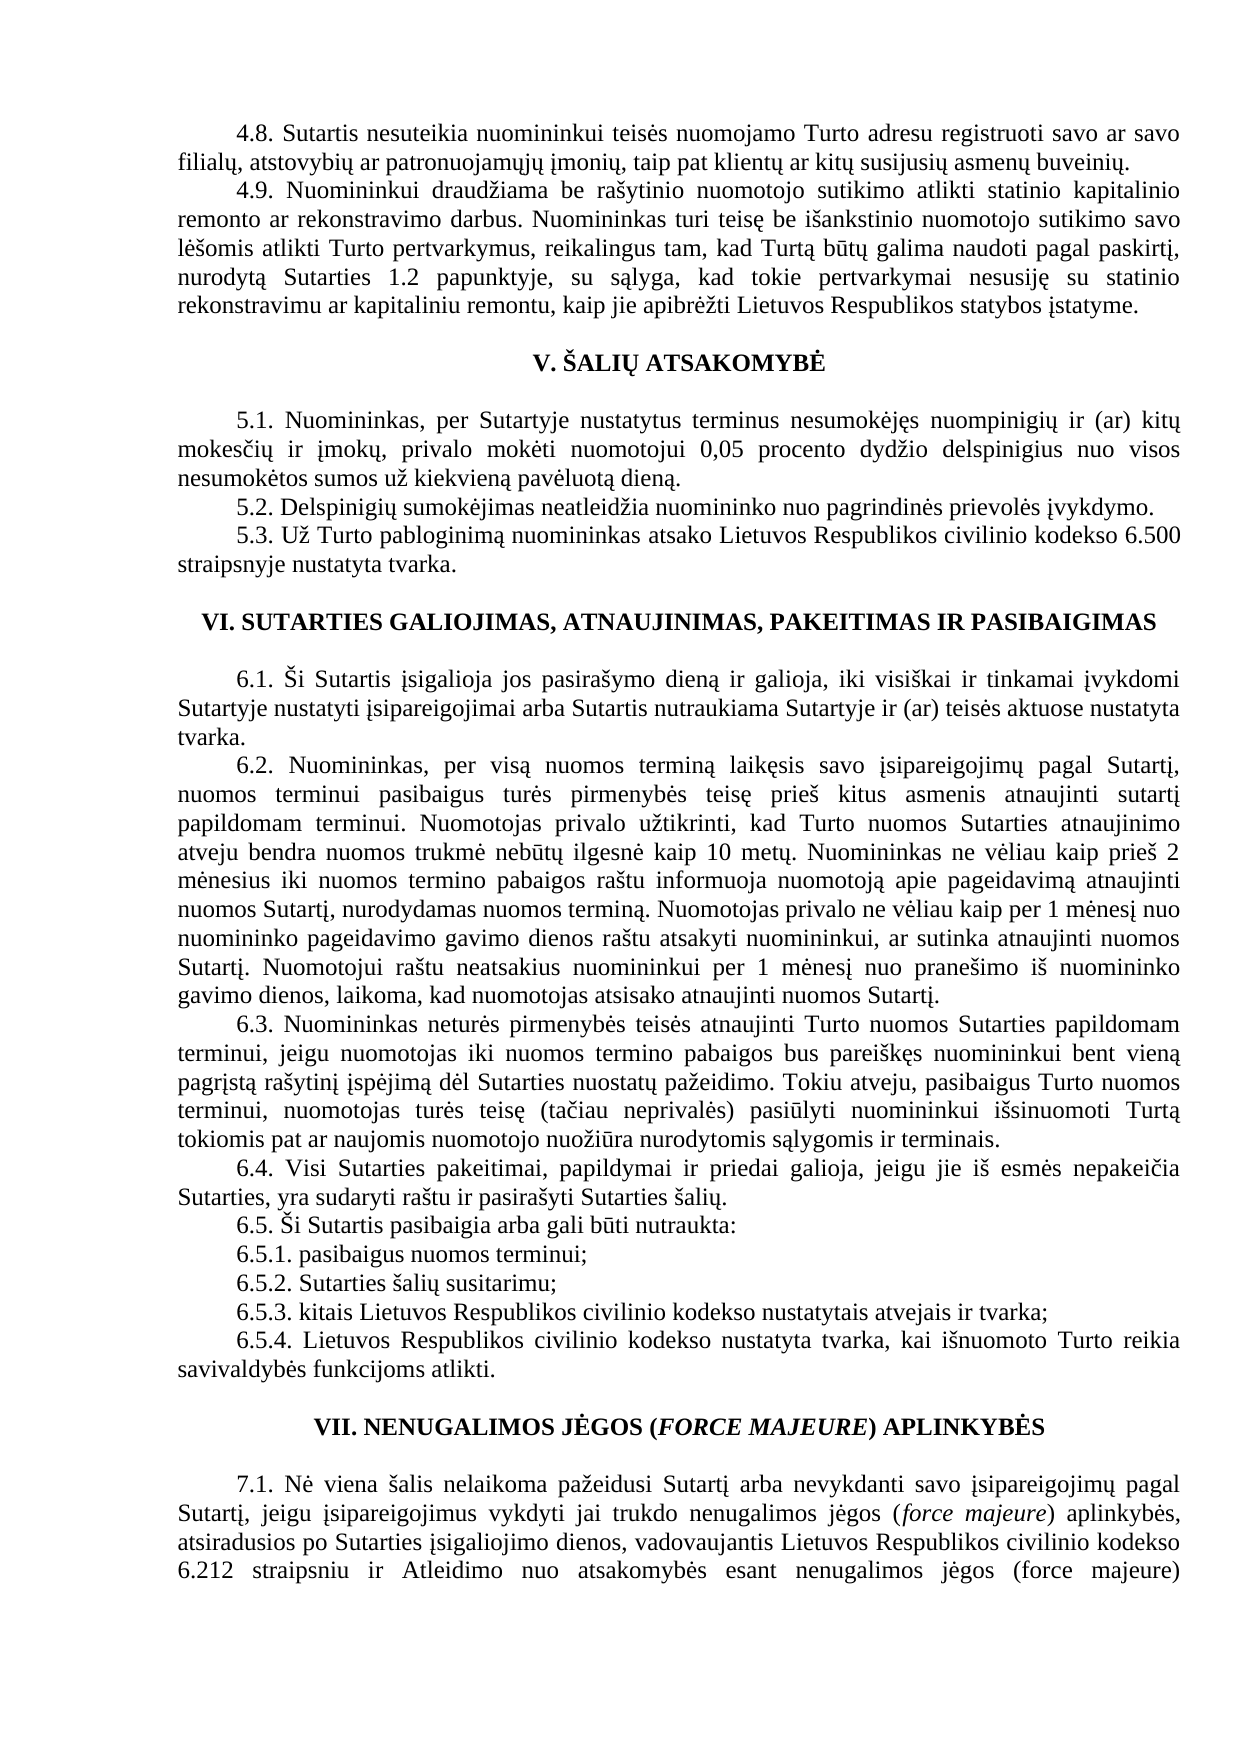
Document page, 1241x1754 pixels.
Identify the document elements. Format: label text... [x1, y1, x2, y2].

text 4.8. Sutartis nesuteikia nuomininkui teisės nuomojamo Turto adresu registruoti savo ar savo filialų, atstovybių ar patronuojamųjų įmonių, taip pat klientų ar kitų susijusių asmenų buveinių. [177, 118, 1181, 176]
text 6.5.4. Lietuvos Respublikos civilinio kodekso nustatyta tvarka, kai išnuomoto Turto reikia savivaldybės funkcijoms atlikti. [177, 1326, 1181, 1383]
text 5.2. Delspinigių sumokėjimas neatleidžia nuomininko nuo pagrindinės prievolės įvykdymo. [177, 492, 1181, 521]
text 5.1. Nuomininkas, per Sutartyje nustatytus terminus nesumokėjęs nuompinigių ir (ar) kitų mokesčių ir įmokų, privalo mokėti nuomotojui 0,05 procento dydžio delspinigius nuo visos nesumokėtos sumos už kiekvieną pavėluotą dieną. [177, 406, 1181, 492]
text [177, 1469, 1181, 1584]
text 6.1. Ši Sutartis įsigalioja jos pasirašymo dieną ir galioja, iki visiškai ir tinkamai įvykdomi Sutartyje nustatyti įsipareigojimai arba Sutartis nutraukiama Sutartyje ir (ar) teisės aktuose nustatyta tvarka. [177, 664, 1181, 751]
text 6.5.1. pasibaigus nuomos terminui; [177, 1239, 1181, 1268]
text 6.5. Ši Sutartis pasibaigia arba gali būti nutraukta: [177, 1211, 1181, 1239]
text 5.3. Už Turto pabloginimą nuomininkas atsako Lietuvos Respublikos civilinio kodekso 6.500 straipsnyje nustatyta tvarka. [177, 521, 1181, 578]
text 6.2. Nuomininkas, per visą nuomos terminą laikęsis savo įsipareigojimų pagal Sutartį, nuomos terminui pasibaigus turės pirmenybės teisę prieš kitus asmenis atnaujinti sutartį papildomam terminui. Nuomotojas privalo užtikrinti, kad Turto nuomos Sutarties atnaujinimo atveju bendra nuomos trukmė nebūtų ilgesnė kaip 10 metų. Nuomininkas ne vėliau kaip prieš 2 mėnesius iki nuomos termino pabaigos raštu informuoja nuomotoją apie pageidavimą atnaujinti nuomos Sutartį, nurodydamas nuomos terminą. Nuomotojas privalo ne vėliau kaip per 1 mėnesį nuo nuomininko pageidavimo gavimo dienos raštu atsakyti nuomininkui, ar sutinka atnaujinti nuomos Sutartį. Nuomotojui raštu neatsakius nuomininkui per 1 mėnesį nuo pranešimo iš nuomininko gavimo dienos, laikoma, kad nuomotojas atsisako atnaujinti nuomos Sutartį. [177, 751, 1181, 1009]
text 6.5.3. kitais Lietuvos Respublikos civilinio kodekso nustatytais atvejais ir tvarka; [177, 1297, 1181, 1326]
text VII. NENUGALIMOS JĖGOS (FORCE MAJEURE) APLINKYBĖS [177, 1412, 1181, 1441]
text 6.4. Visi Sutarties pakeitimai, papildymai ir priedai galioja, jeigu jie iš esmės nepakeičia Sutarties, yra sudaryti raštu ir pasirašyti Sutarties šalių. [177, 1153, 1181, 1211]
text 6.3. Nuomininkas neturės pirmenybės teisės atnaujinti Turto nuomos Sutarties papildomam terminui, jeigu nuomotojas iki nuomos termino pabaigos bus pareiškęs nuomininkui bent vieną pagrįstą rašytinį įspėjimą dėl Sutarties nuostatų pažeidimo. Tokiu atveju, pasibaigus Turto nuomos terminui, nuomotojas turės teisę (tačiau neprivalės) pasiūlyti nuomininkui išsinuomoti Turtą tokiomis pat ar naujomis nuomotojo nuožiūra nurodytomis sąlygomis ir terminais. [177, 1009, 1181, 1153]
text VI. SUTARTIES GALIOJIMAS, ATNAUJINIMAS, PAKEITIMAS IR PASIBAIGIMAS [177, 607, 1181, 636]
text V. ŠALIŲ ATSAKOMYBĖ [177, 348, 1181, 377]
text 6.5.2. Sutarties šalių susitarimu; [177, 1268, 1181, 1297]
text 4.9. Nuomininkui draudžiama be rašytinio nuomotojo sutikimo atlikti statinio kapitalinio remonto ar rekonstravimo darbus. Nuomininkas turi teisę be išankstinio nuomotojo sutikimo savo lėšomis atlikti Turto pertvarkymus, reikalingus tam, kad Turtą būtų galima naudoti pagal paskirtį, nurodytą Sutarties 1.2 papunktyje, su sąlyga, kad tokie pertvarkymai nesusiję su statinio rekonstravimu ar kapitaliniu remontu, kaip jie apibrėžti Lietuvos Respublikos statybos įstatyme. [177, 176, 1181, 319]
